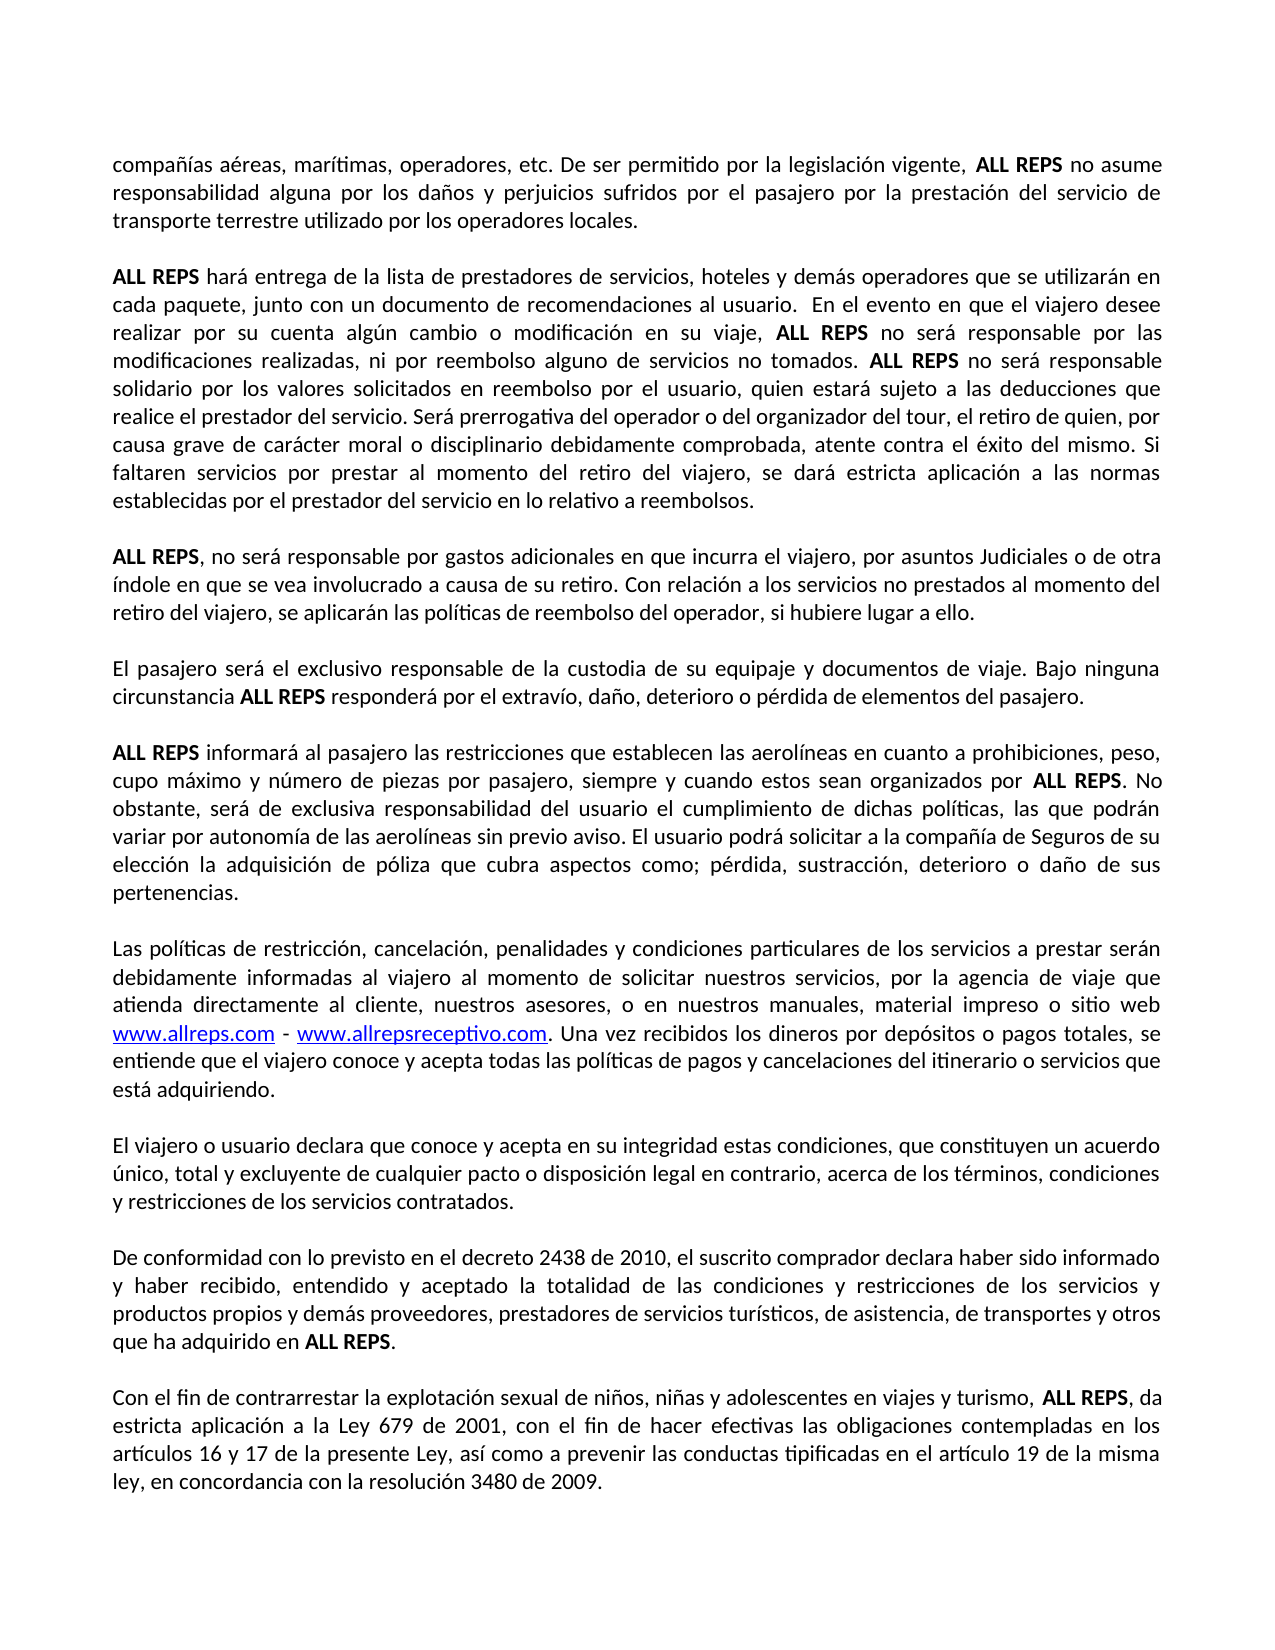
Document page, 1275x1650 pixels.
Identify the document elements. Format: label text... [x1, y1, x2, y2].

text ALL REPS, no será responsable por gastos adicionales en que incurra el viajero, por asuntos Judiciales o de otra índole en que se vea involucrado a causa de su retiro. Con relación a los servicios no prestados al momento del retiro del viajero, se aplicarán las políticas de reembolso del operador, si hubiere lugar a ello. [112, 542, 1162, 626]
text ALL REPS informará al pasajero las restricciones que establecen las aerolíneas en cuanto a prohibiciones, peso, cupo máximo y número de piezas por pasajero, siempre y cuando estos sean organizados por ALL REPS. No obstante, será de exclusiva responsabilidad del usuario el cumplimiento de dichas políticas, las que podrán variar por autonomía de las aerolíneas sin previo aviso. El usuario podrá solicitar a la compañía de Seguros de su elección la adquisición de póliza que cubra aspectos como; pérdida, sustracción, deterioro o daño de sus pertenencias. [112, 738, 1162, 907]
text De conformidad con lo previsto en el decreto 2438 de 2010, el suscrito comprador declara haber sido informado y haber recibido, entendido y aceptado la totalidad de las condiciones y restricciones de los servicios y productos propios y demás proveedores, prestadores de servicios turísticos, de asistencia, de transportes y otros que ha adquirido en ALL REPS. [112, 1243, 1162, 1355]
text El viajero o usuario declara que conoce y acepta en su integridad estas condiciones, que constituyen un acuerdo único, total y excluyente de cualquier pacto o disposición legal en contrario, acerca de los términos, condiciones y restricciones de los servicios contratados. [112, 1131, 1162, 1215]
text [112, 150, 1162, 234]
text El pasajero será el exclusivo responsable de la custodia de su equipaje y documentos de viaje. Bajo ninguna circunstancia ALL REPS responderá por el extravío, daño, deterioro o pérdida de elementos del pasajero. [112, 654, 1162, 710]
text Con el fin de contrarrestar la explotación sexual de niños, niñas y adolescentes en viajes y turismo, ALL REPS, da estricta aplicación a la Ley 679 de 2001, con el fin de hacer efectivas las obligaciones contempladas en los artículos 16 y 17 de la presente Ley, así como a prevenir las conductas tipificadas en el artículo 19 de la misma ley, en concordancia con la resolución 3480 de 2009. [112, 1383, 1162, 1495]
text ALL REPS hará entrega de la lista de prestadores de servicios, hoteles y demás operadores que se utilizarán en cada paquete, junto con un documento de recomendaciones al usuario. En el evento en que el viajero desee realizar por su cuenta algún cambio o modificación en su viaje, ALL REPS no será responsable por las modificaciones realizadas, ni por reembolso alguno de servicios no tomados. ALL REPS no será responsable solidario por los valores solicitados en reembolso por el usuario, quien estará sujeto a las deducciones que realice el prestador del servicio. Será prerrogativa del operador o del organizador del tour, el retiro de quien, por causa grave de carácter moral o disciplinario debidamente comprobada, atente contra el éxito del mismo. Si faltaren servicios por prestar al momento del retiro del viajero, se dará estricta aplicación a las normas establecidas por el prestador del servicio en lo relativo a reembolsos. [112, 262, 1162, 514]
text Las políticas de restricción, cancelación, penalidades y condiciones particulares de los servicios a prestar serán debidamente informadas al viajero al momento de solicitar nuestros servicios, por la agencia de viaje que atienda directamente al cliente, nuestros asesores, o en nuestros manuales, material impreso o sitio web www.allreps.com - www.allrepsreceptivo.com. Una vez recibidos los dineros por depósitos o pagos totales, se entiende que el viajero conoce y acepta todas las políticas de pagos y cancelaciones del itinerario o servicios que está adquiriendo. [112, 934, 1162, 1103]
